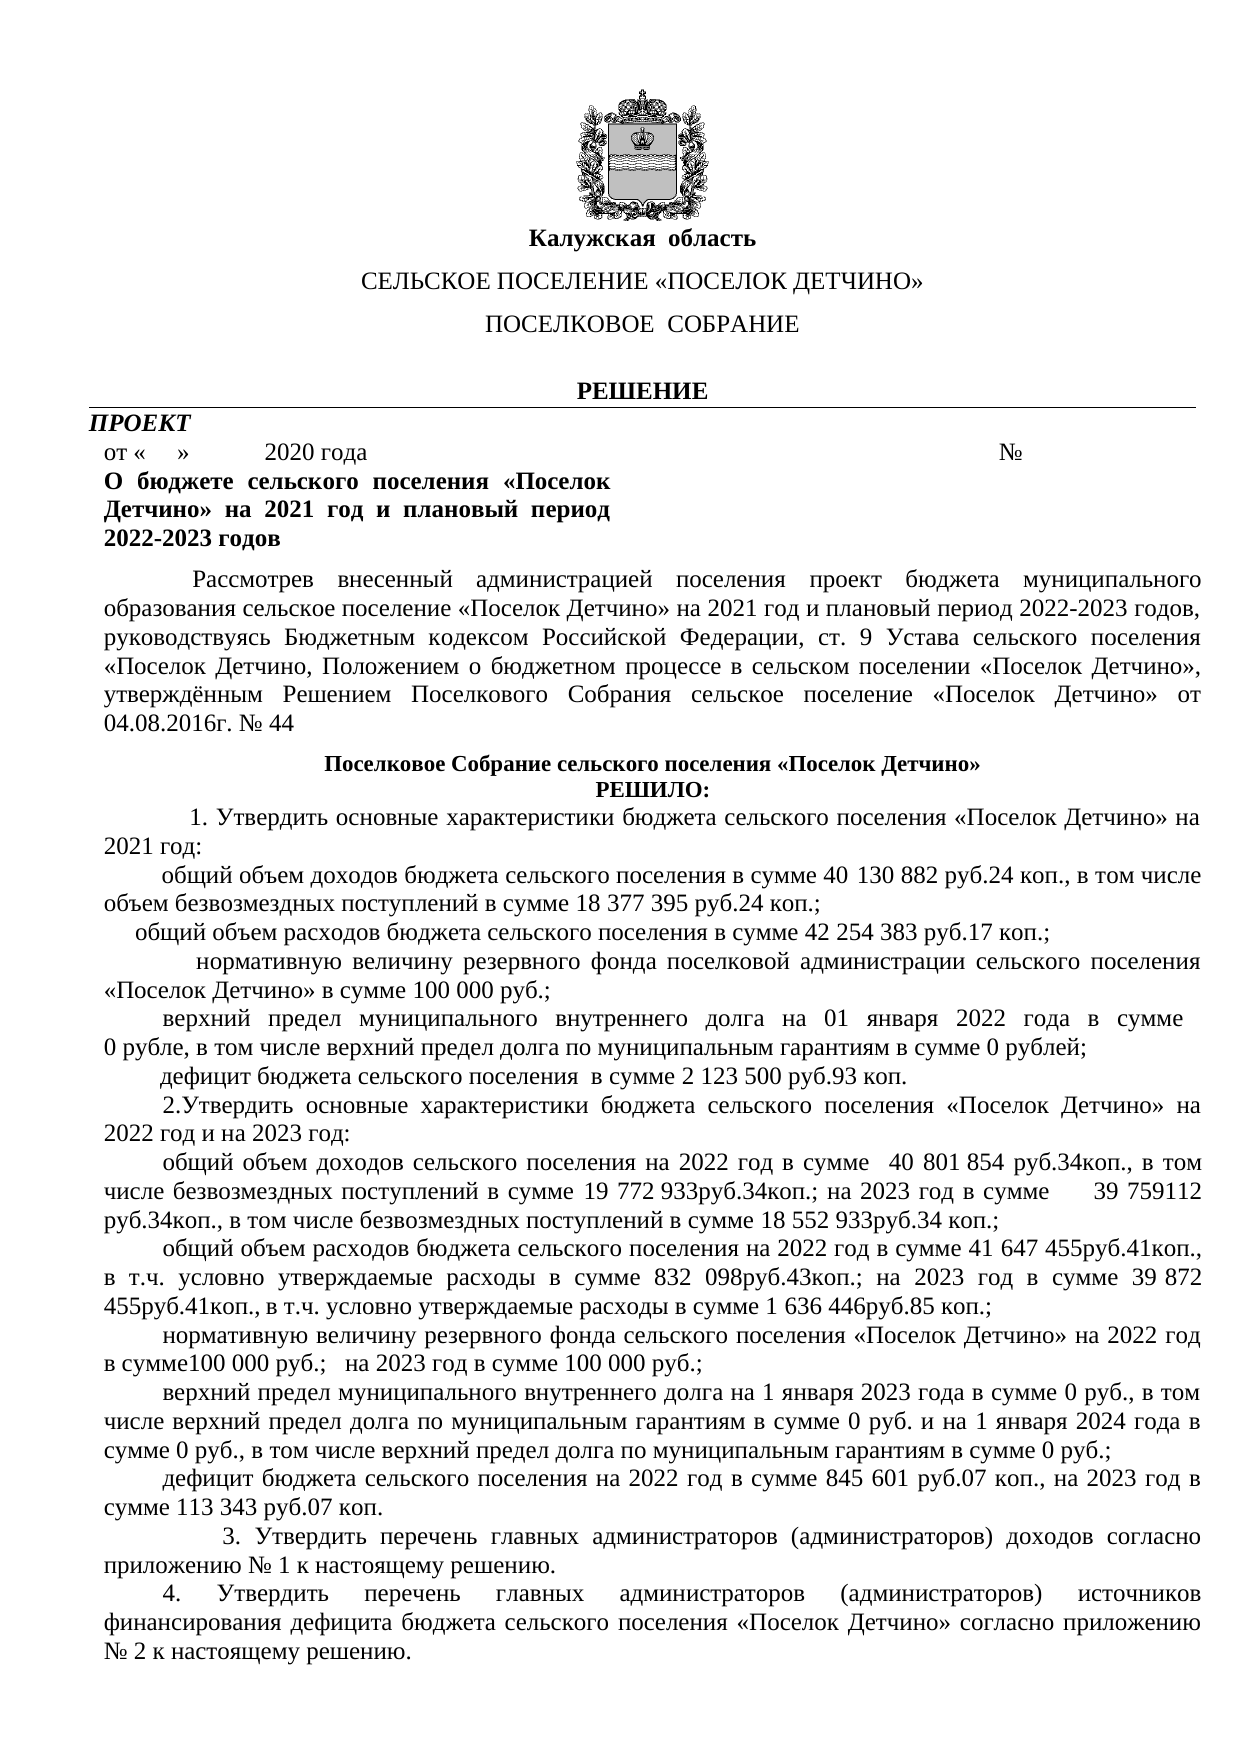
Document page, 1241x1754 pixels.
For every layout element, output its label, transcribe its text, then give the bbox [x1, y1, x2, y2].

text Рассмотрев внесенный администрацией поселения проект бюджета муниципального образования сельское поселение «Поселок Детчино» на 2021 год и плановый период 2022-2023 годов, руководствуясь Бюджетным кодексом Российской Федерации, ст. 9 Устава сельского поселения «Поселок Детчино, Положением о бюджетном процессе в сельском поселении «Поселок Детчино», утверждённым Решением Поселкового Собрания сельское поселение «Поселок Детчино» от 04.08.2016г. № 44 [103, 564, 1202, 737]
picture [575, 88, 710, 223]
text нормативную величину резервного фонда поселковой администрации сельского поселения «Поселок Детчино» в сумме 100 000 руб.; [103, 946, 1202, 1003]
text общий объем доходов бюджета сельского поселения в сумме 40 130 882 руб.24 коп., в том числе объем безвозмездных поступлений в сумме 18 377 395 руб.24 коп.; [103, 860, 1202, 917]
text Калужская область [89, 223, 1196, 252]
text общий объем расходов бюджета сельского поселения в сумме 42 254 383 руб.17 коп.; [103, 917, 1202, 946]
text общий объем расходов бюджета сельского поселения на 2022 год в сумме 41 647 455руб.41коп., в т.ч. условно утверждаемые расходы в сумме 832 098руб.43коп.; на 2023 год в сумме 39 872 455руб.41коп., в т.ч. условно утверждаемые расходы в сумме 1 636 446руб.85 коп.; [103, 1233, 1202, 1320]
text РЕШИЛО: [103, 776, 1202, 802]
text верхний предел муниципального внутреннего долга на 1 января 2023 года в сумме 0 руб., в том числе верхний предел долга по муниципальным гарантиям в сумме 0 руб. и на 1 января 2024 года в сумме 0 руб., в том числе верхний предел долга по муниципальным гарантиям в сумме 0 руб.; [103, 1377, 1202, 1463]
text РЕШЕНИЕ [89, 376, 1196, 407]
text 1. Утвердить основные характеристики бюджета сельского поселения «Поселок Детчино» на 2021 год: [103, 802, 1202, 860]
text Поселковое Собрание сельского поселения «Поселок Детчино» [103, 749, 1202, 776]
text 2.Утвердить основные характеристики бюджета сельского поселения «Поселок Детчино» на 2022 год и на 2023 год: [103, 1090, 1202, 1147]
text ПРОЕКТ [89, 408, 1196, 437]
text дефицит бюджета сельского поселения в сумме 2 123 500 руб.93 коп. [103, 1061, 1202, 1090]
text нормативную величину резервного фонда сельского поселения «Поселок Детчино» на 2022 год в сумме100 000 руб.; на 2023 год в сумме 100 000 руб.; [103, 1320, 1202, 1377]
text от « » 2020 года № [103, 437, 1196, 466]
text дефицит бюджета сельского поселения на 2022 год в сумме 845 601 руб.07 коп., на 2023 год в сумме 113 343 руб.07 коп. [103, 1463, 1202, 1521]
text верхний предел муниципального внутреннего долга на 01 января 2022 года в сумме 0 рубле, в том числе верхний предел долга по муниципальным гарантиям в сумме 0 рублей; [103, 1003, 1202, 1061]
text 4. Утвердить перечень главных администраторов (администраторов) источников финансирования дефицита бюджета сельского поселения «Поселок Детчино» согласно приложению № 2 к настоящему решению. [103, 1578, 1202, 1665]
text 3. Утвердить перечень главных администраторов (администраторов) доходов согласно приложению № 1 к настоящему решению. [103, 1521, 1202, 1578]
text СЕЛЬСКОЕ ПОСЕЛЕНИЕ «ПОСЕЛОК ДЕТЧИНО» [89, 266, 1196, 295]
text ПОСЕЛКОВОЕ СОБРАНИЕ [89, 309, 1196, 338]
text О бюджете сельского поселения «Поселок Детчино» на 2021 год и плановый период 2022-2023 годов [103, 466, 610, 552]
text общий объем доходов сельского поселения на 2022 год в сумме 40 801 854 руб.34коп., в том числе безвозмездных поступлений в сумме 19 772 933руб.34коп.; на 2023 год в сумме 39 759112 руб.34коп., в том числе безвозмездных поступлений в сумме 18 552 933руб.34 коп.; [103, 1147, 1202, 1233]
